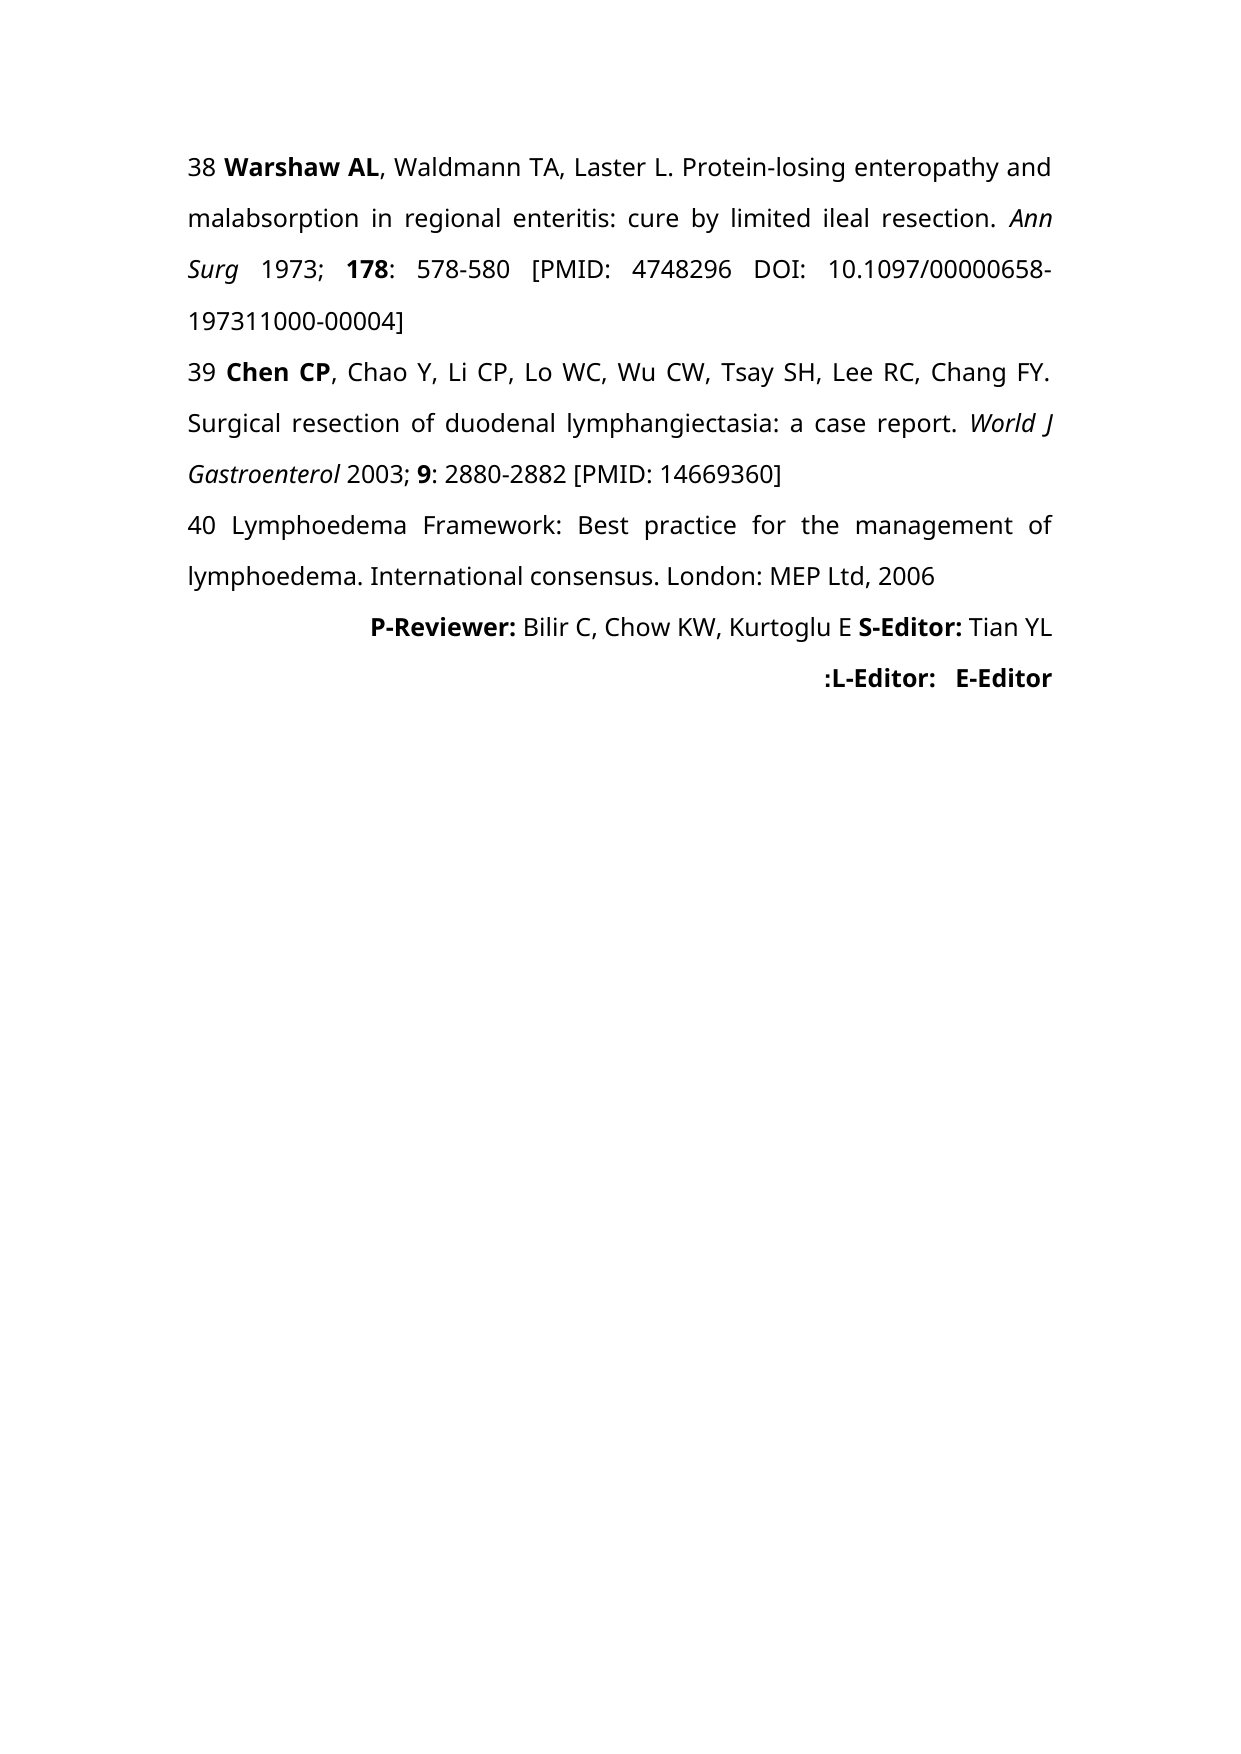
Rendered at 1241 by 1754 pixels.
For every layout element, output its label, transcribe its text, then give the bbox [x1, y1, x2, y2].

text 39 Chen CP, Chao Y, Li CP, Lo WC, Wu CW, Tsay SH, Lee RC, Chang FY. Surgical resection of duodenal lymphangiectasia: a case report. World J Gastroenterol 2003; 9: 2880-2882 [PMID: 14669360] [187, 354, 1053, 490]
text P-Reviewer: Bilir C, Chow KW, Kurtoglu E S-Editor: Tian YL [212, 609, 1053, 643]
text 40 Lymphoedema Framework: Best practice for the management of lymphoedema. International consensus. London: MEP Ltd, 2006 [187, 507, 1053, 592]
text L-Editor: E-Editor: [212, 660, 1053, 694]
text 38 Warshaw AL, Waldmann TA, Laster L. Protein-losing enteropathy and malabsorption in regional enteritis: cure by limited ileal resection. Ann Surg 1973; 178: 578-580 [PMID: 4748296 DOI: 10.1097/00000658-197311000-00004] [187, 150, 1053, 337]
